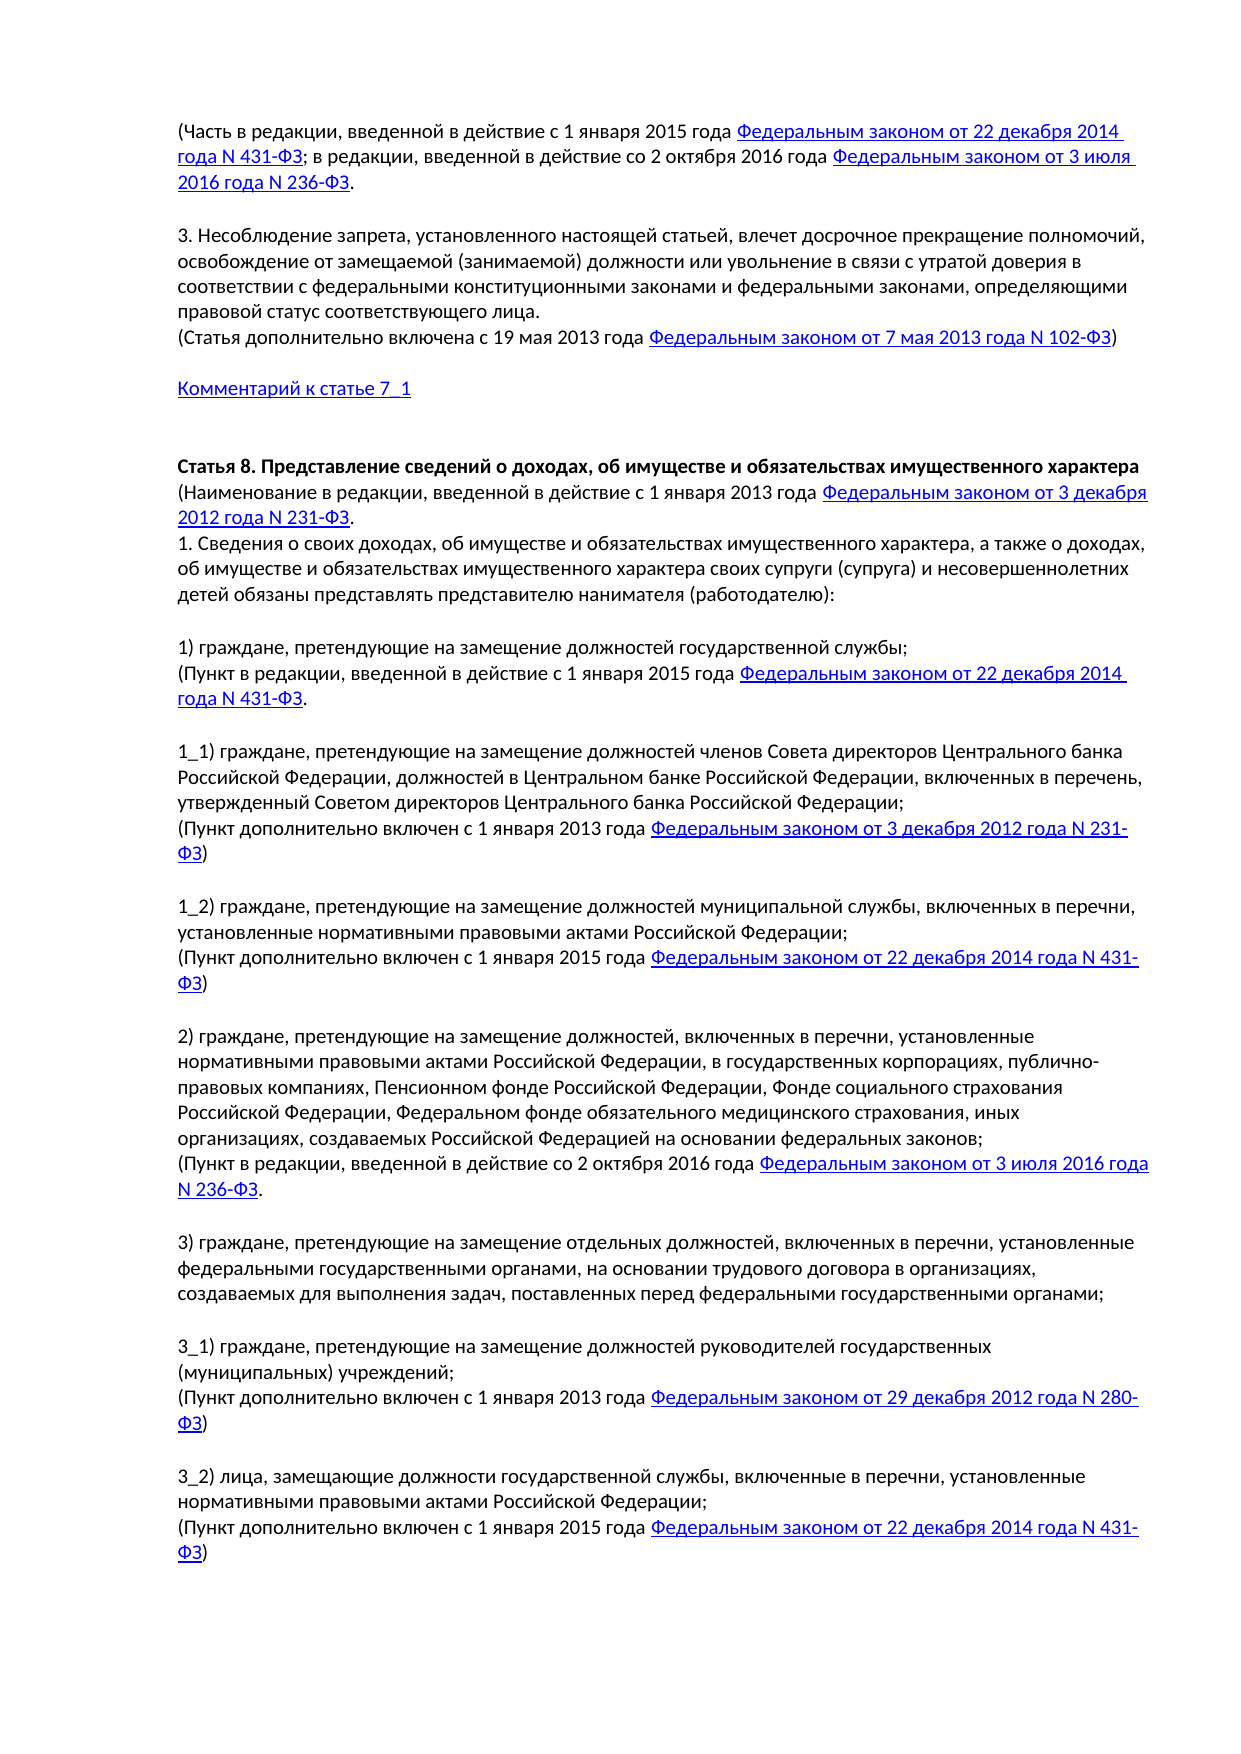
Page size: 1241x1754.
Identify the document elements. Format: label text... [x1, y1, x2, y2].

text 2) граждане, претендующие на замещение должностей, включенных в перечни, установленные нормативными правовыми актами Российской Федерации, в государственных корпорациях, публично-правовых компаниях, Пенсионном фонде Российской Федерации, Фонде социального страхования Российской Федерации, Федеральном фонде обязательного медицинского страхования, иных организациях, создаваемых Российской Федерацией на основании федеральных законов; (Пункт в редакции, введенной в действие со 2 октября 2016 года Федеральным законом от 3 июля 2016 года N 236-ФЗ. [177, 1023, 1152, 1229]
text 3_1) граждане, претендующие на замещение должностей руководителей государственных (муниципальных) учреждений; (Пункт дополнительно включен с 1 января 2013 года Федеральным законом от 29 декабря 2012 года N 280-ФЗ) [177, 1333, 1152, 1463]
text Статья 8. Представление сведений о доходах, об имуществе и обязательствах имущественного характера [177, 454, 1152, 479]
text (Наименование в редакции, введенной в действие с 1 января 2013 года Федеральным законом от 3 декабря 2012 года N 231-ФЗ. [177, 479, 1152, 530]
text 3) граждане, претендующие на замещение отдельных должностей, включенных в перечни, установленные федеральными государственными органами, на основании трудового договора в организациях, создаваемых для выполнения задач, поставленных перед федеральными государственными органами; [177, 1229, 1152, 1333]
text 3. Несоблюдение запрета, установленного настоящей статьей, влечет досрочное прекращение полномочий, освобождение от замещаемой (занимаемой) должности или увольнение в связи с утратой доверия в соответствии с федеральными конституционными законами и федеральными законами, определяющими правовой статус соответствующего лица. (Статья дополнительно включена с 19 мая 2013 года Федеральным законом от 7 мая 2013 года N 102-ФЗ) Комментарий к статье 7_1 [177, 222, 1152, 454]
text 1_2) граждане, претендующие на замещение должностей муниципальной службы, включенных в перечни, установленные нормативными правовыми актами Российской Федерации; (Пункт дополнительно включен с 1 января 2015 года Федеральным законом от 22 декабря 2014 года N 431-ФЗ) [177, 894, 1152, 1023]
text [177, 118, 1152, 222]
text 1. Сведения о своих доходах, об имуществе и обязательствах имущественного характера, а также о доходах, об имуществе и обязательствах имущественного характера своих супруги (супруга) и несовершеннолетних детей обязаны представлять представителю нанимателя (работодателю): [177, 530, 1152, 634]
text 3_2) лица, замещающие должности государственной службы, включенные в перечни, установленные нормативными правовыми актами Российской Федерации; (Пункт дополнительно включен с 1 января 2015 года Федеральным законом от 22 декабря 2014 года N 431-ФЗ) [177, 1463, 1152, 1593]
text 1_1) граждане, претендующие на замещение должностей членов Совета директоров Центрального банка Российской Федерации, должностей в Центральном банке Российской Федерации, включенных в перечень, утвержденный Советом директоров Центрального банка Российской Федерации; (Пункт дополнительно включен с 1 января 2013 года Федеральным законом от 3 декабря 2012 года N 231-ФЗ) [177, 738, 1152, 894]
text 1) граждане, претендующие на замещение должностей государственной службы; (Пункт в редакции, введенной в действие с 1 января 2015 года Федеральным законом от 22 декабря 2014 года N 431-ФЗ. [177, 634, 1152, 738]
